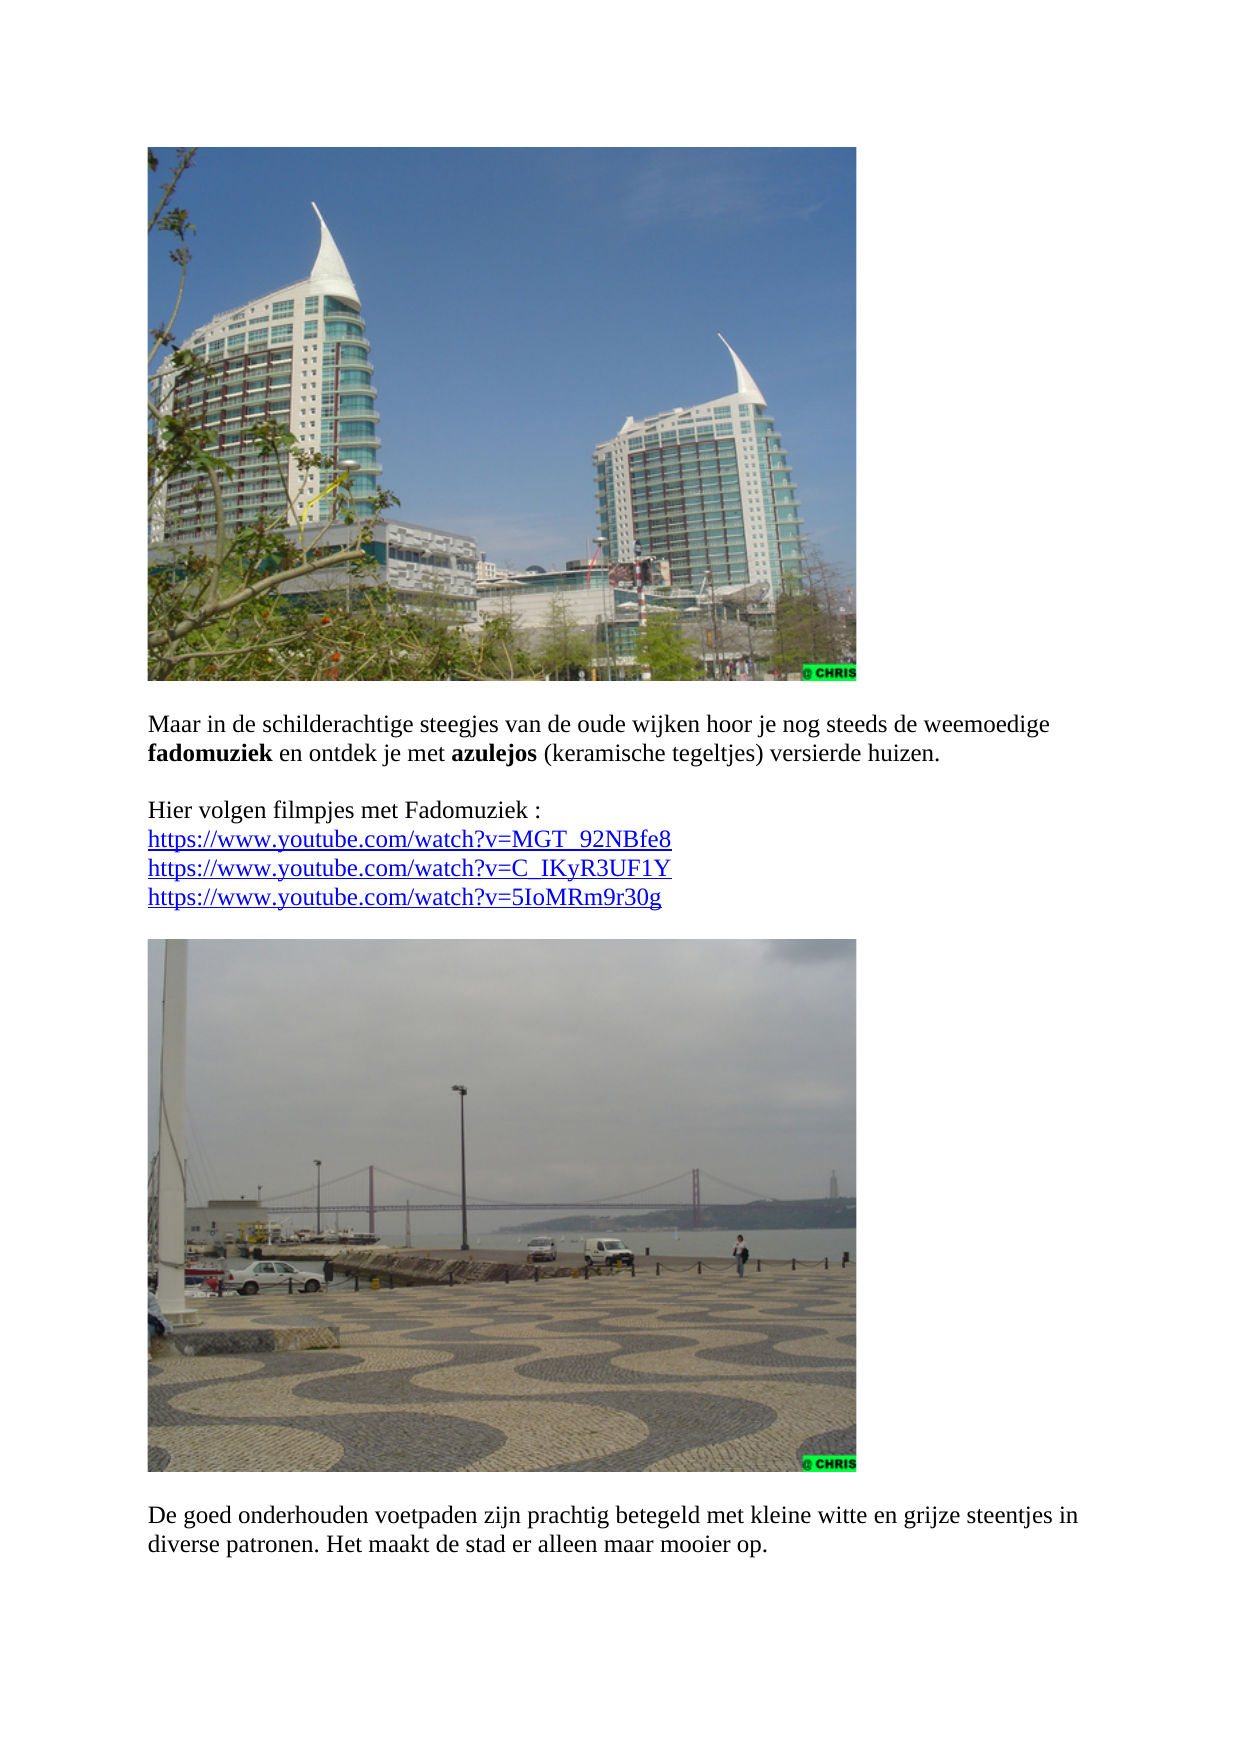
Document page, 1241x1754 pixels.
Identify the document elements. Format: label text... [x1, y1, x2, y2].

text Maar in de schilderachtige steegjes van de oude wijken hoor je nog steeds de weemoedige fadomuziek en ontdek je met azulejos (keramische tegeltjes) versierde huizen. [148, 709, 1093, 767]
text https://www.youtube.com/watch?v=C_IKyR3UF1Y [148, 853, 1093, 882]
text https://www.youtube.com/watch?v=5IoMRm9r30g [148, 882, 1093, 910]
picture [147, 147, 857, 681]
text Hier volgen filmpjes met Fadomuziek : [148, 795, 1093, 824]
text De goed onderhouden voetpaden zijn prachtig betegeld met kleine witte en grijze steentjes in diverse patronen. Het maakt de stad er alleen maar mooier op. [148, 1501, 1093, 1558]
text https://www.youtube.com/watch?v=MGT_92NBfe8 [148, 824, 1093, 853]
picture [147, 939, 857, 1472]
